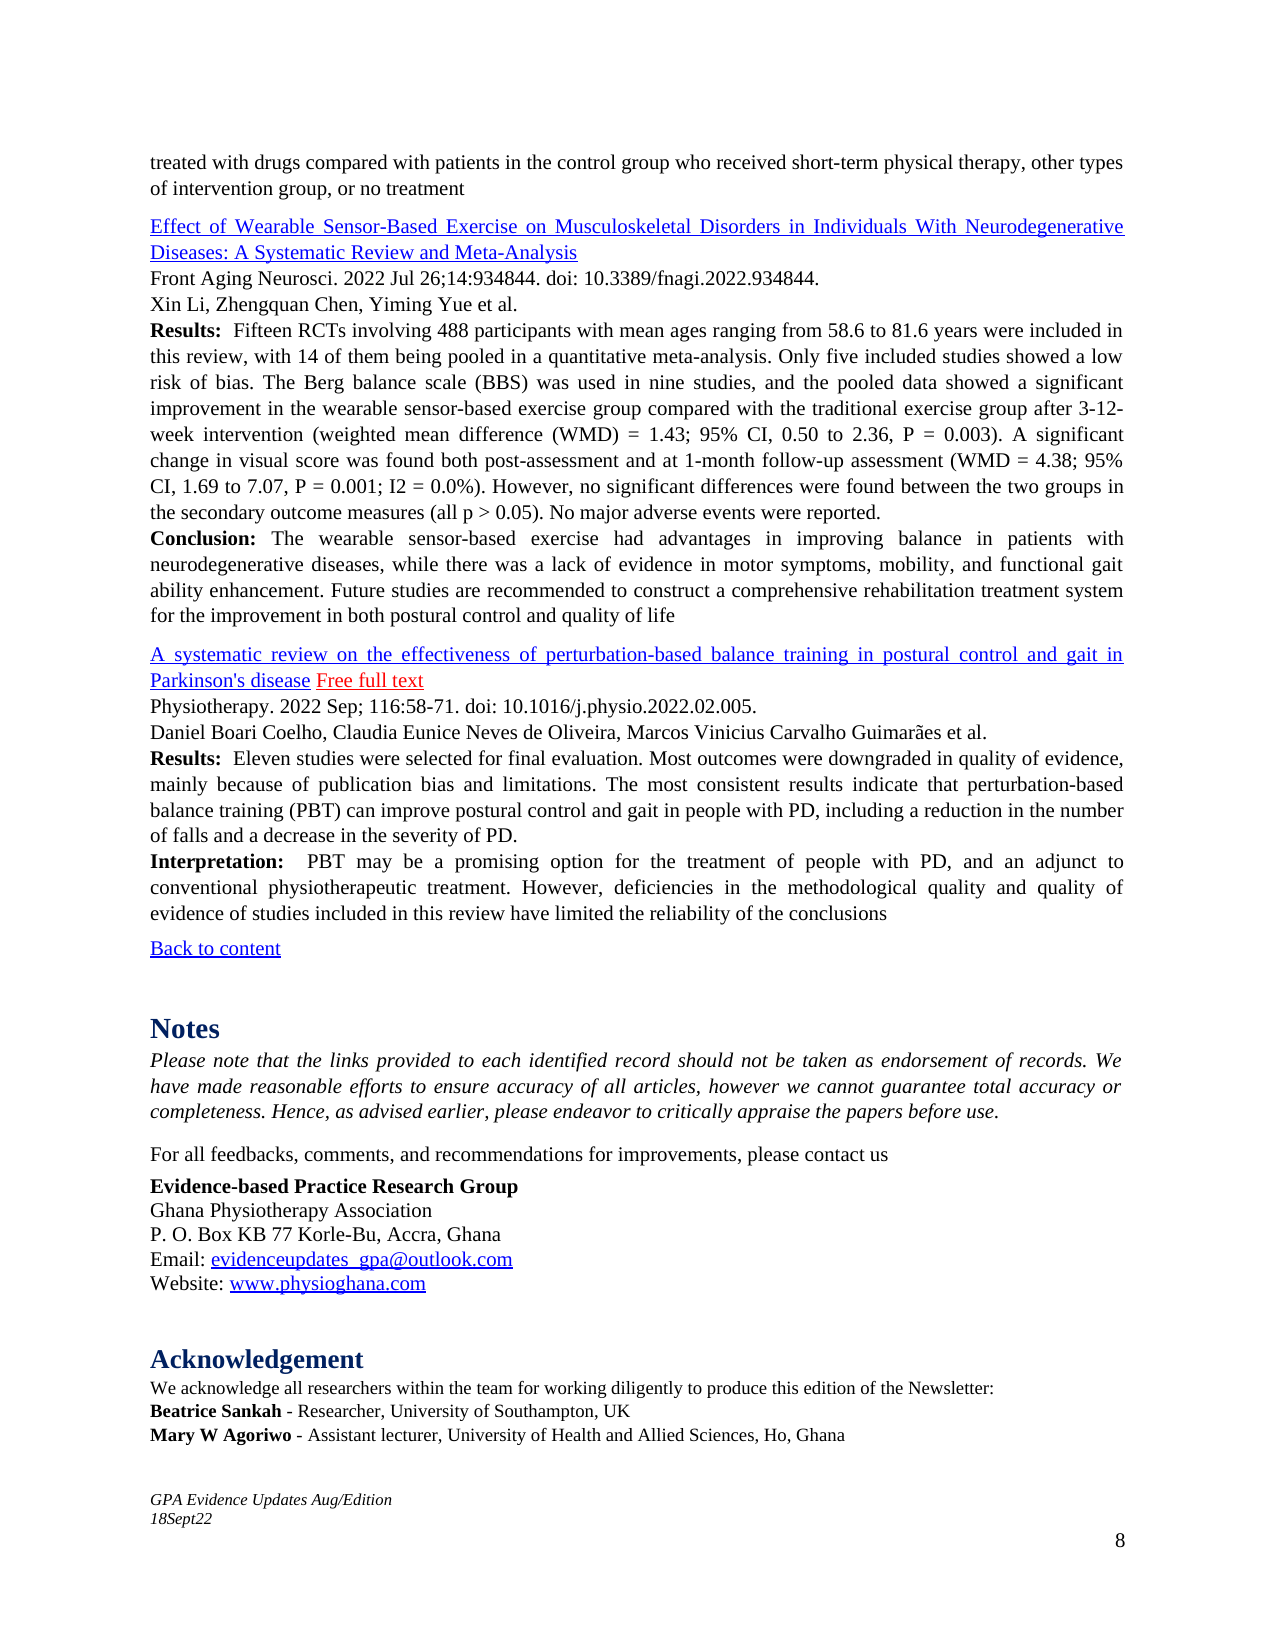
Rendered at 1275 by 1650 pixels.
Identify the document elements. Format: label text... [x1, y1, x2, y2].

text Physiotherapy. 2022 Sep; 116:58-71. doi: 10.1016/j.physio.2022.02.005. [150, 694, 1125, 718]
text Interpretation: PBT may be a promising option for the treatment of people with PD, and an adjunct to conventional physiotherapeutic treatment. However, deficiencies in the methodological quality and quality of evidence of studies included in this review have limited the reliability of the conclusions [150, 849, 1125, 925]
text Front Aging Neurosci. 2022 Jul 26;14:934844. doi: 10.3389/fnagi.2022.934844. [150, 266, 1125, 290]
text Evidence-based Practice Research Group [150, 1174, 1125, 1198]
text P. O. Box KB 77 Korle-Bu, Accra, Ghana [150, 1222, 1125, 1246]
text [150, 150, 1125, 200]
text Results: Fifteen RCTs involving 488 participants with mean ages ranging from 58.6 to 81.6 years were included in this review, with 14 of them being pooled in a quantitative meta-analysis. Only five included studies showed a low risk of bias. The Berg balance scale (BBS) was used in nine studies, and the pooled data showed a significant improvement in the wearable sensor-based exercise group compared with the traditional exercise group after 3-12-week intervention (weighted mean difference (WMD) = 1.43; 95% CI, 0.50 to 2.36, P = 0.003). A significant change in visual score was found both post-assessment and at 1-month follow-up assessment (WMD = 4.38; 95% CI, 1.69 to 7.07, P = 0.001; I2 = 0.0%). However, no significant differences were found between the two groups in the secondary outcome measures (all p > 0.05). No major adverse events were reported. [150, 318, 1125, 524]
text Results: Eleven studies were selected for final evaluation. Most outcomes were downgraded in quality of evidence, mainly because of publication bias and limitations. The most consistent results indicate that perturbation-based balance training (PBT) can improve postural control and gait in people with PD, including a reduction in the number of falls and a decrease in the severity of PD. [150, 746, 1125, 847]
text Beatrice Sankah - Researcher, University of Southampton, UK [150, 1400, 1125, 1422]
text Effect of Wearable Sensor-Based Exercise on Musculoskeletal Disorders in Individuals With Neurodegenerative Diseases: A Systematic Review and Meta-Analysis [150, 214, 1125, 235]
text Please note that the links provided to each identified record should not be taken as endorsement of records. We have made reasonable efforts to ensure accuracy of all articles, however we cannot guarantee total accuracy or completeness. Hence, as advised earlier, please endeavor to critically appraise the papers before use. [150, 1048, 1125, 1123]
text Back to content [150, 936, 1125, 959]
text Conclusion: The wearable sensor-based exercise had advantages in improving balance in patients with neurodegenerative diseases, while there was a lack of evidence in motor symptoms, mobility, and functional gait ability enhancement. Future studies are recommended to construct a comprehensive rehabilitation treatment system for the improvement in both postural control and quality of life [150, 526, 1125, 627]
text Effect of Wearable Sensor-Based Exercise on Musculoskeletal Disorders in Individuals With Neurodegenerative Diseases: A Systematic Review and Meta-Analysis [150, 236, 1125, 264]
text Website: www.physioghana.com [150, 1271, 1125, 1294]
subtitle Notes [150, 1011, 1125, 1045]
text Daniel Boari Coelho, Claudia Eunice Neves de Oliveira, Marcos Vinicius Carvalho Guimarães et al. [150, 720, 1125, 744]
text A systematic review on the effectiveness of perturbation-based balance training in postural control and gait in Parkinson's disease Free full text [150, 642, 1125, 692]
text Ghana Physiotherapy Association [150, 1198, 1125, 1222]
subtitle Acknowledgement [150, 1344, 1125, 1375]
text For all feedbacks, comments, and recommendations for improvements, please contact us [150, 1142, 1125, 1166]
text Email: evidenceupdates_gpa@outlook.com [150, 1246, 1125, 1271]
text We acknowledge all researchers within the team for working diligently to produce this edition of the Newsletter: [150, 1377, 1125, 1399]
text Xin Li, Zhengquan Chen, Yiming Yue et al. [150, 292, 1125, 316]
text Mary W Agoriwo - Assistant lecturer, University of Health and Allied Sciences, Ho, Ghana [150, 1424, 1125, 1445]
